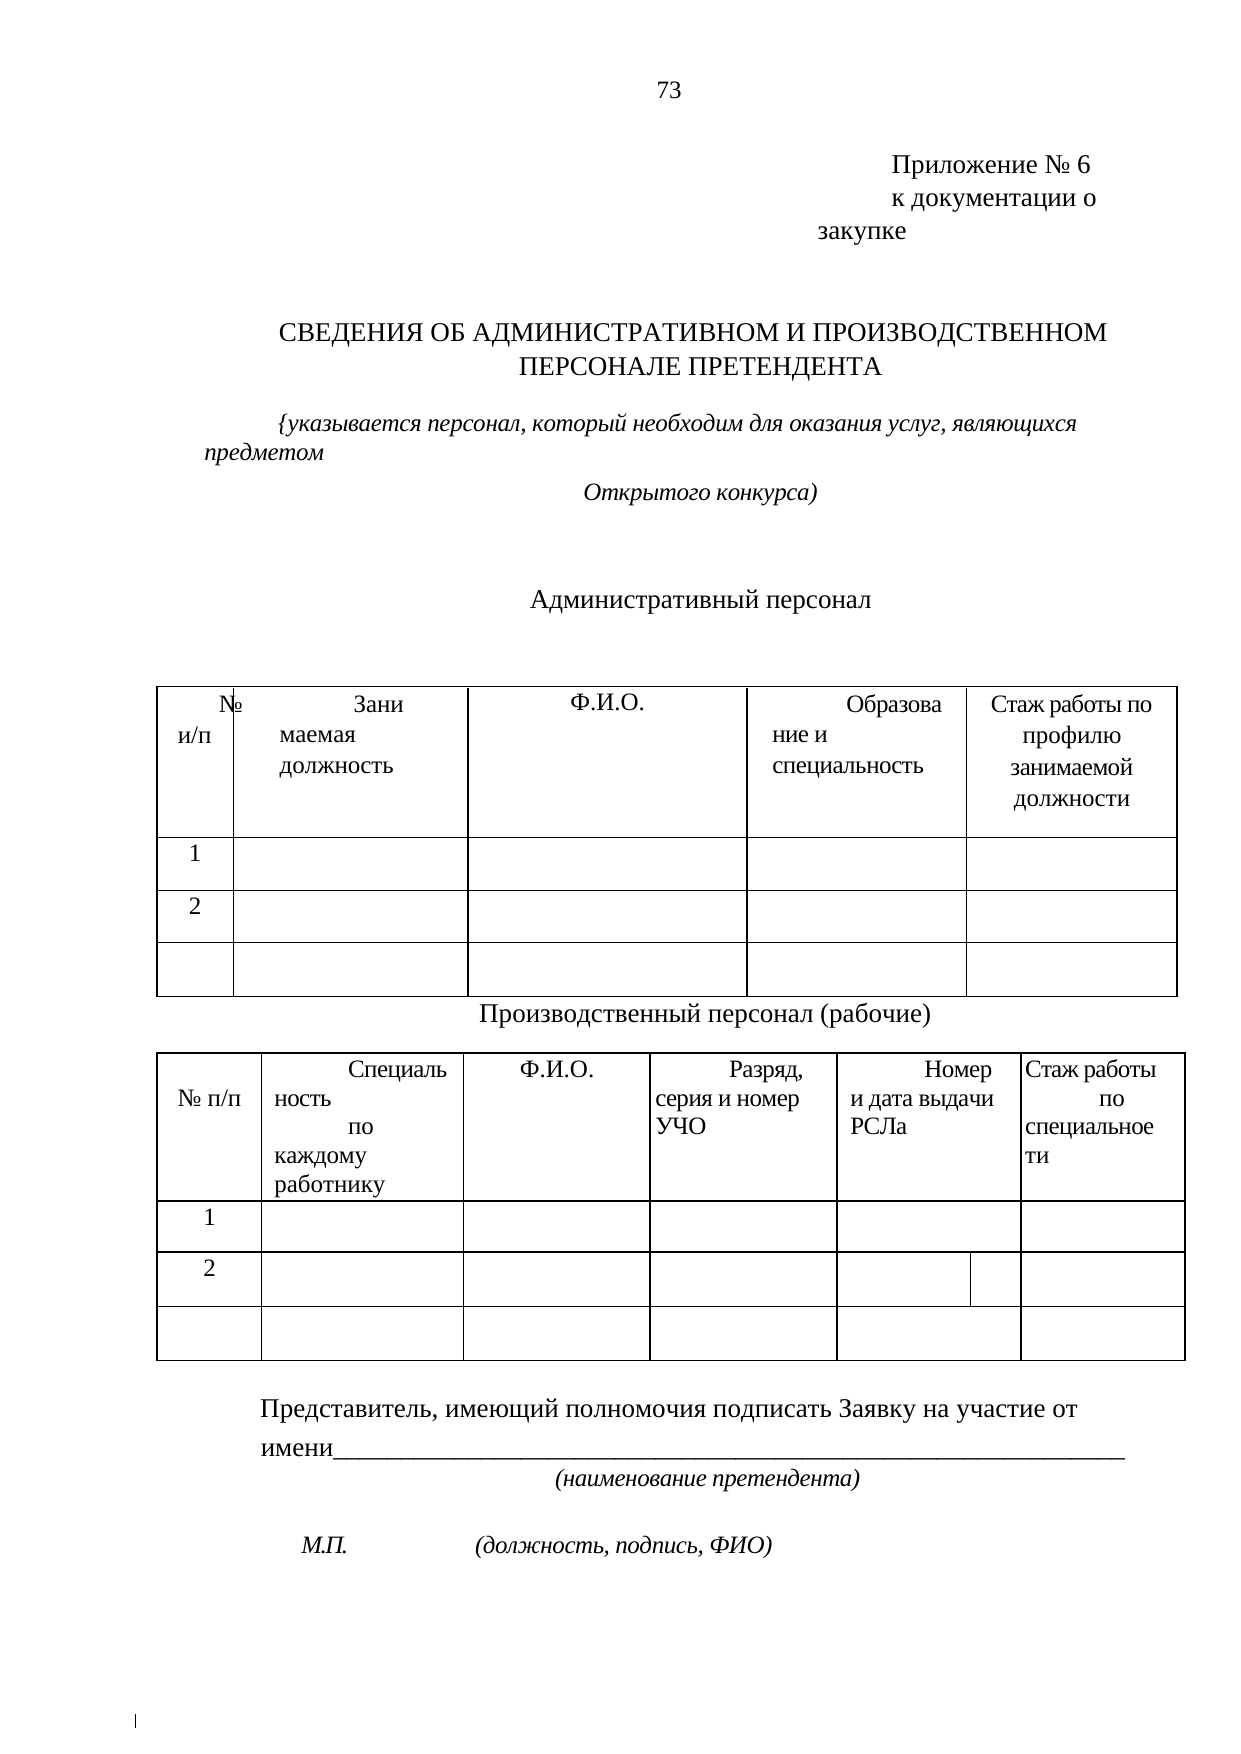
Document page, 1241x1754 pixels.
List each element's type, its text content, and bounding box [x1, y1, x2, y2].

table_cell [651, 1253, 836, 1306]
table_cell [464, 1202, 649, 1251]
table_header Ф.И.О. [464, 1054, 649, 1200]
text Административный персонал [157, 583, 1170, 614]
table_cell [1022, 1307, 1184, 1360]
text М.П. (должность, подпись, ФИО) [227, 1530, 1181, 1559]
table_header Ф.И.О. [469, 687, 747, 837]
table_cell 2 [158, 1253, 261, 1306]
table_cell [158, 1307, 261, 1360]
table_cell [1022, 1202, 1184, 1251]
table_cell [651, 1307, 836, 1360]
table_cell [838, 1307, 1020, 1360]
table_cell [158, 943, 233, 996]
text ПЕРСОНАЛЕ ПРЕТЕНДЕНТА [157, 350, 1170, 382]
table_header Занимаемая должность [234, 687, 468, 837]
text Представитель, имеющий полномочия подписать Заявку на участие от [186, 1392, 1181, 1423]
table_header Образование и специальность [748, 687, 966, 837]
table_cell [469, 891, 746, 942]
table_cell [967, 891, 1176, 942]
table_cell [838, 1253, 970, 1306]
table_cell [464, 1253, 649, 1306]
table_cell [1022, 1253, 1184, 1306]
table_header Стаж работы по профилю занимаемой должности [967, 687, 1176, 837]
table_cell [748, 891, 966, 942]
table_cell [464, 1307, 649, 1360]
table_cell [262, 1202, 463, 1251]
table_cell [262, 1307, 463, 1360]
table_cell [469, 838, 746, 890]
table_cell [967, 943, 1176, 996]
table_cell [838, 1202, 1020, 1251]
table_cell [262, 1253, 463, 1306]
text имени [187, 1431, 1181, 1462]
table_header Номер и дата выдачи РСЛа [838, 1054, 1020, 1200]
table_header № п/п [158, 1054, 261, 1200]
text Открытого конкурса) [157, 477, 1170, 506]
table_cell [651, 1202, 836, 1251]
table_header Стаж работы по специальное ти [1022, 1054, 1184, 1200]
table_header Специальность по каждому работнику [262, 1054, 463, 1200]
table_cell [234, 891, 467, 942]
text (наименование претендента) [161, 1463, 1181, 1491]
text {указывается персонал, который необходим для оказания услуг, являющихся предметом [204, 408, 1181, 465]
table_cell [469, 943, 746, 996]
text Приложение № 6 [817, 147, 1181, 180]
table_cell 2 [158, 891, 233, 942]
text Производственный персонал (рабочие) [157, 997, 1179, 1028]
table_cell [971, 1253, 1020, 1306]
text СВЕДЕНИЯ ОБ АДМИНИСТРАТИВНОМ И ПРОИЗВОДСТВЕННОМ [205, 316, 1181, 347]
table_cell [234, 943, 467, 996]
table_cell [967, 838, 1176, 890]
table_cell [234, 838, 467, 890]
table_cell [748, 838, 966, 890]
table_cell [748, 943, 966, 996]
table_header № и/п [158, 687, 233, 837]
table_cell 1 [158, 838, 233, 890]
table_cell 1 [158, 1202, 261, 1251]
table_header Разряд, серия и номер УЧО [651, 1054, 836, 1200]
text к документации о закупке [817, 180, 1181, 246]
